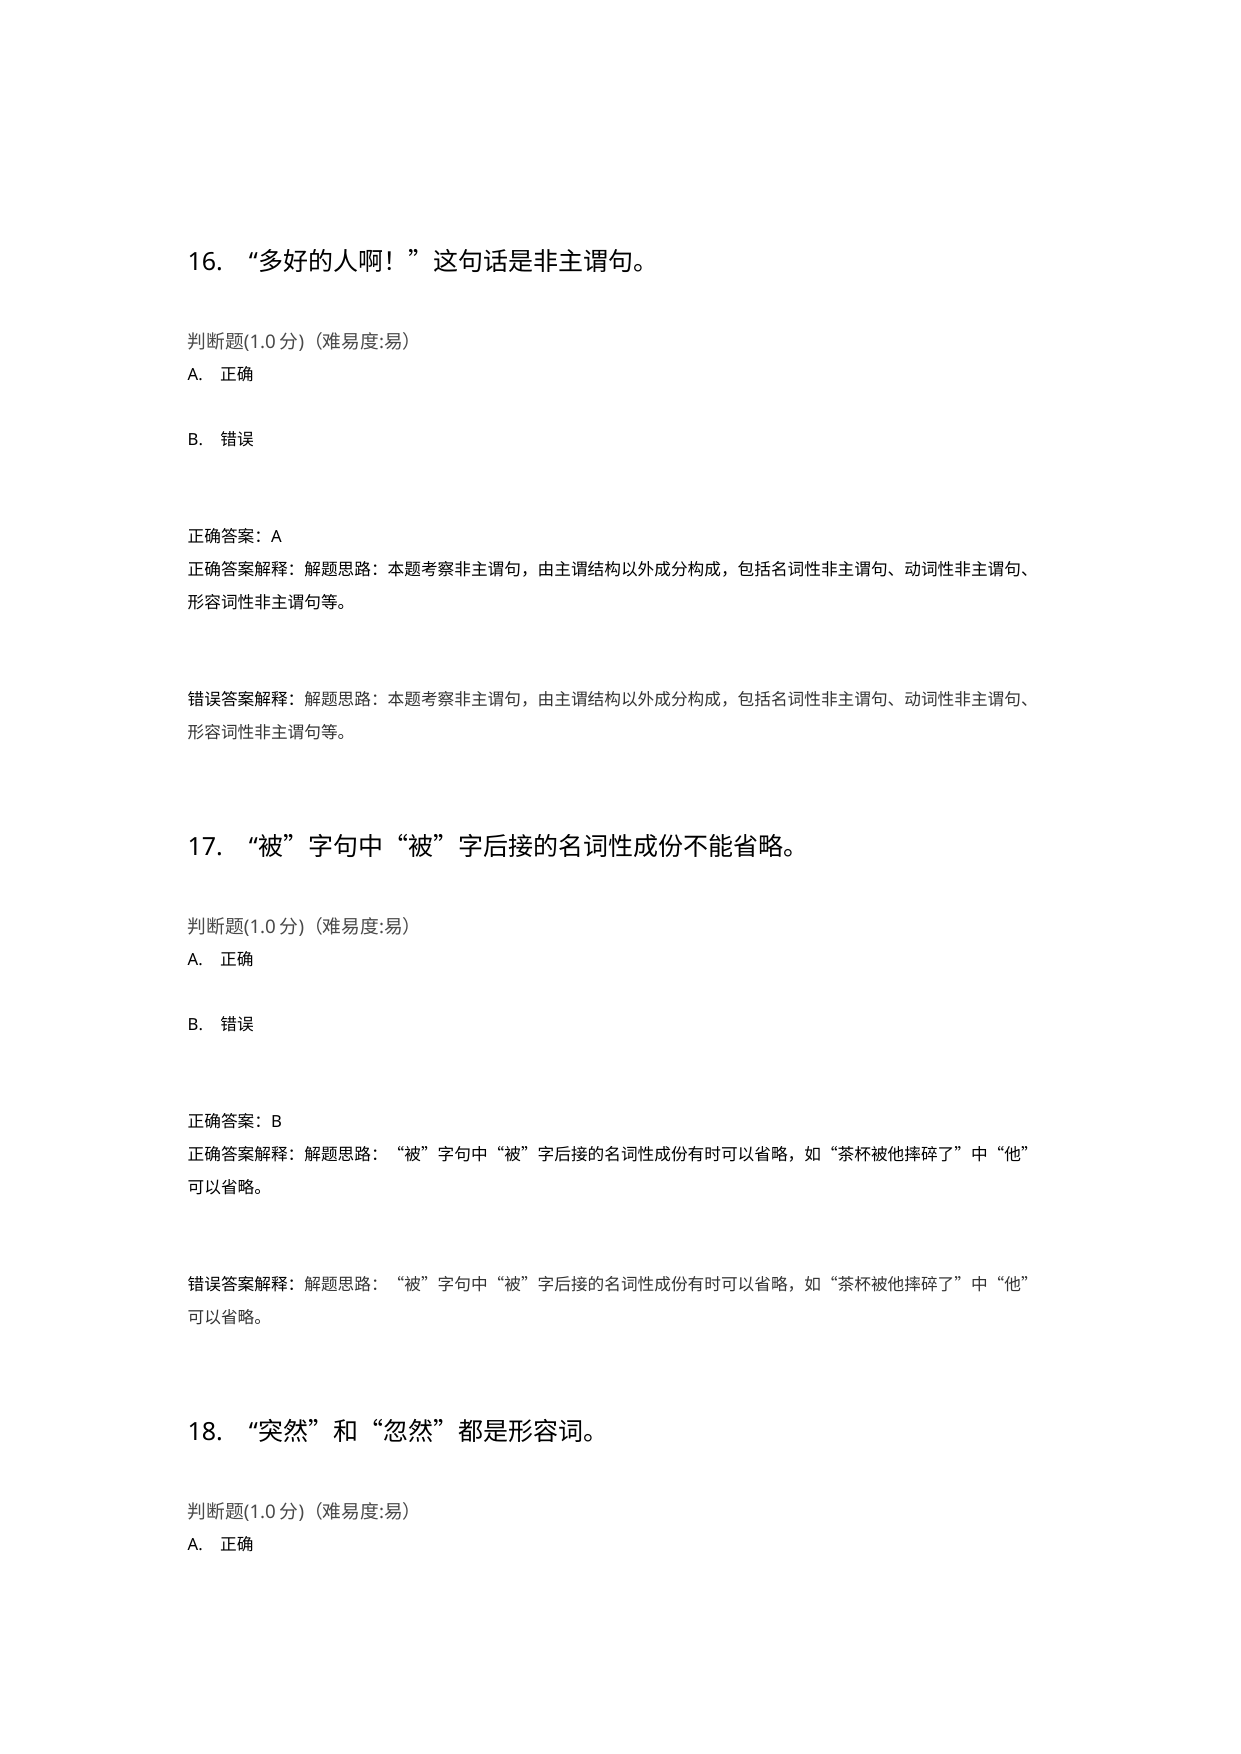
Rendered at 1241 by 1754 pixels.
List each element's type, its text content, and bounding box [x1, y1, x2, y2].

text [187, 1527, 1053, 1559]
text A. 正确 B. 错误 正确答案：B 正确答案解释：解题思路：“被”字句中“被”字后接的名词性成份有时可以省略，如“茶杯被他摔碎了”中“他”可以省略。 错误答案解释：解题思路：“被”字句中“被”字后接的名词性成份有时可以省略，如“茶杯被他摔碎了”中“他”可以省略。 [187, 942, 1053, 1332]
text 判断题(1.0分)（难易度:易） [187, 1462, 1053, 1527]
text 16. “多好的人啊！”这句话是非主谓句。 [187, 162, 1053, 292]
text 判断题(1.0分)（难易度:易） [187, 877, 1053, 942]
text 判断题(1.0分)（难易度:易） [187, 292, 1053, 357]
text A. 正确 B. 错误 正确答案：A 正确答案解释：解题思路：本题考察非主谓句，由主谓结构以外成分构成，包括名词性非主谓句、动词性非主谓句、形容词性非主谓句等。 错误答案解释：解题思路：本题考察非主谓句，由主谓结构以外成分构成，包括名词性非主谓句、动词性非主谓句、形容词性非主谓句等。 [187, 357, 1053, 747]
text 17. “被”字句中“被”字后接的名词性成份不能省略。 [187, 747, 1053, 877]
text 18. “突然”和“忽然”都是形容词。 [187, 1332, 1053, 1462]
